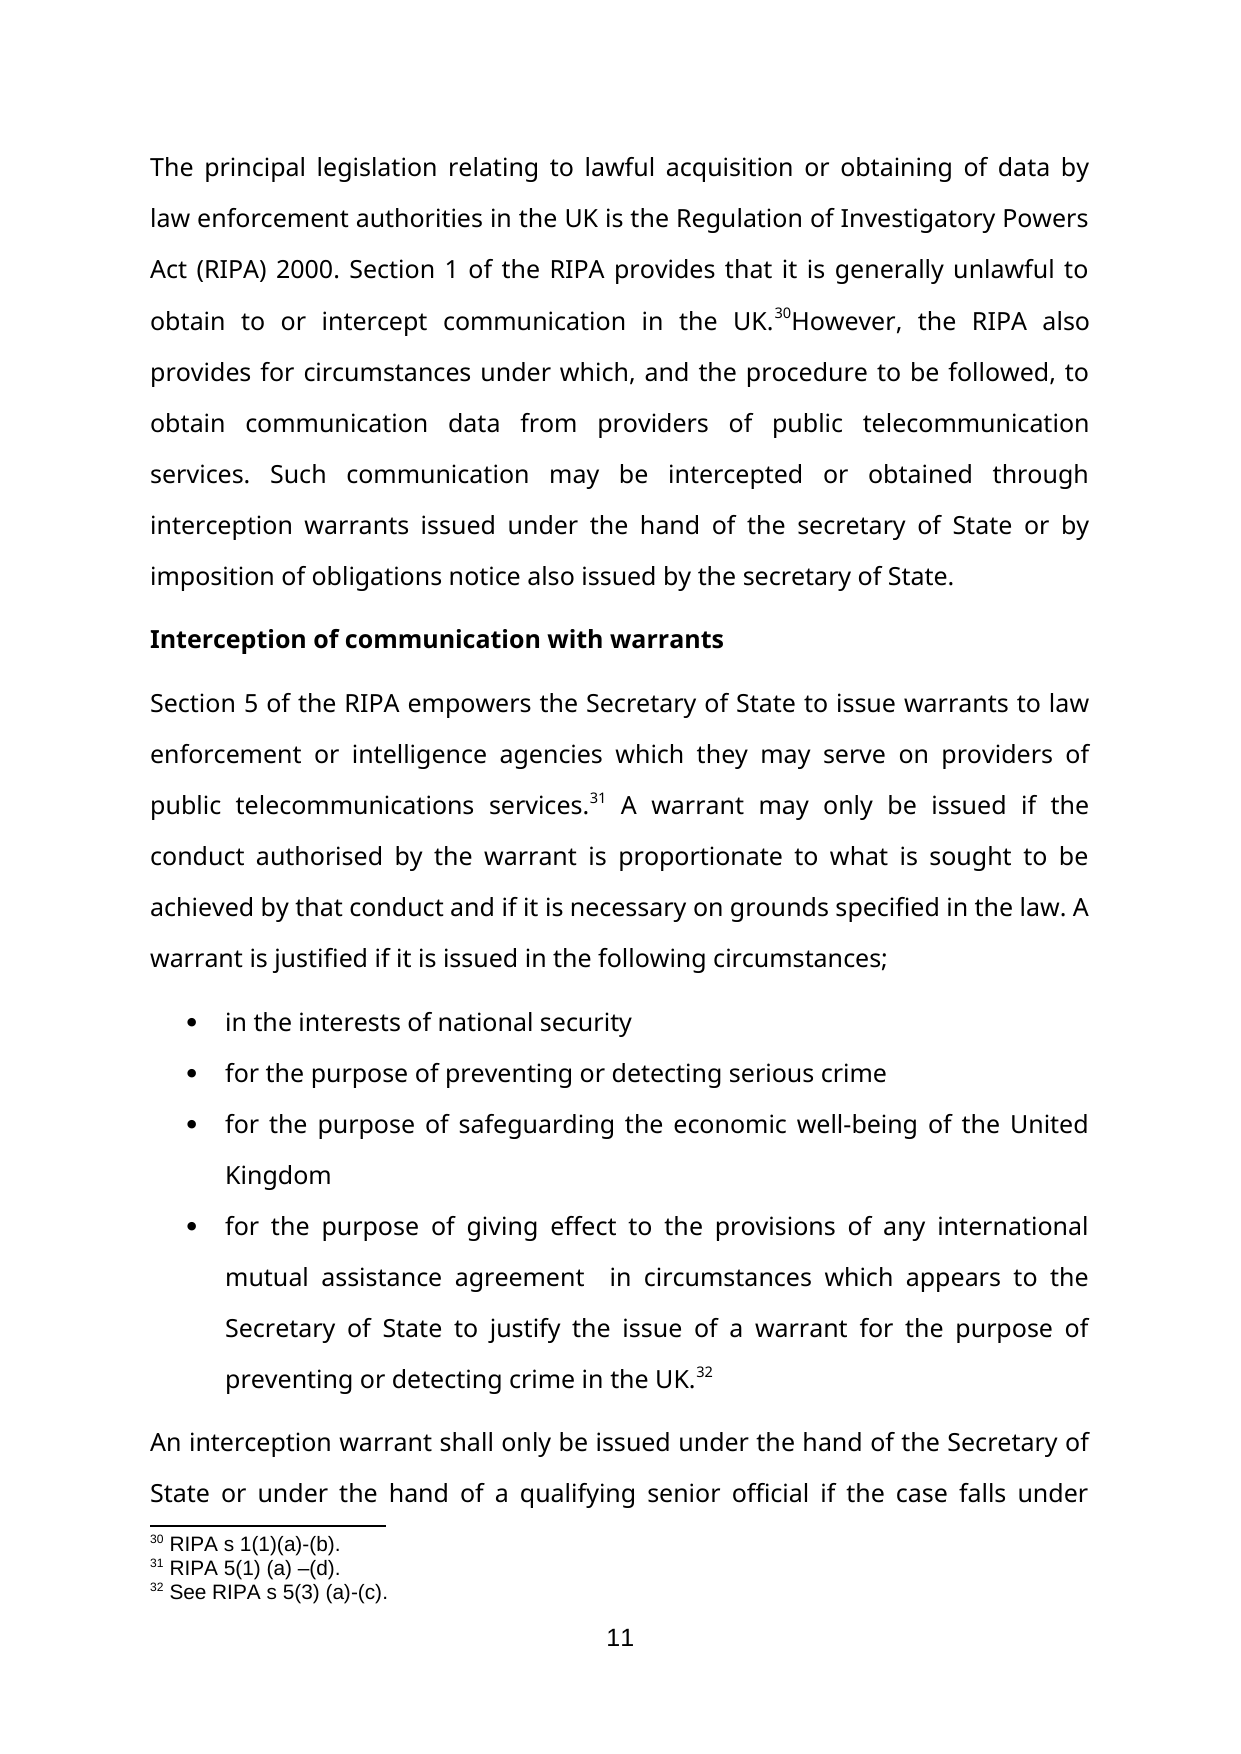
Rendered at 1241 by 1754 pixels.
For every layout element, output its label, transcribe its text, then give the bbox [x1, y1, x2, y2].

list for the purpose of safeguarding the economic well-being of the United Kingdom [187, 1106, 1090, 1191]
text The principal legislation relating to lawful acquisition or obtaining of data by law enforcement authorities in the UK is the Regulation of Investigatory Powers Act (RIPA) 2000. Section 1 of the RIPA provides that it is generally unlawful to obtain to or intercept communication in the UK.However, the RIPA also provides for circumstances under which, and the procedure to be followed, to obtain communication data from providers of public telecommunication services. Such communication may be intercepted or obtained through interception warrants issued under the hand of the secretary of State or by imposition of obligations notice also issued by the secretary of State. [150, 150, 1090, 592]
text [150, 1425, 1090, 1510]
list Interception of communication with warrants [150, 622, 1090, 656]
list for the purpose of giving effect to the provisions of any international mutual assistance agreement in circumstances which appears to the Secretary of State to justify the issue of a warrant for the purpose of preventing or detecting crime in the UK. [187, 1208, 1090, 1396]
text Section 5 of the RIPA empowers the Secretary of State to issue warrants to law enforcement or intelligence agencies which they may serve on providers of public telecommunications services. A warrant may only be issued if the conduct authorised by the warrant is proportionate to what is sought to be achieved by that conduct and if it is necessary on grounds specified in the law. A warrant is justified if it is issued in the following circumstances; [150, 685, 1090, 975]
list in the interests of national security [187, 1004, 1090, 1038]
list for the purpose of preventing or detecting serious crime [187, 1055, 1090, 1089]
